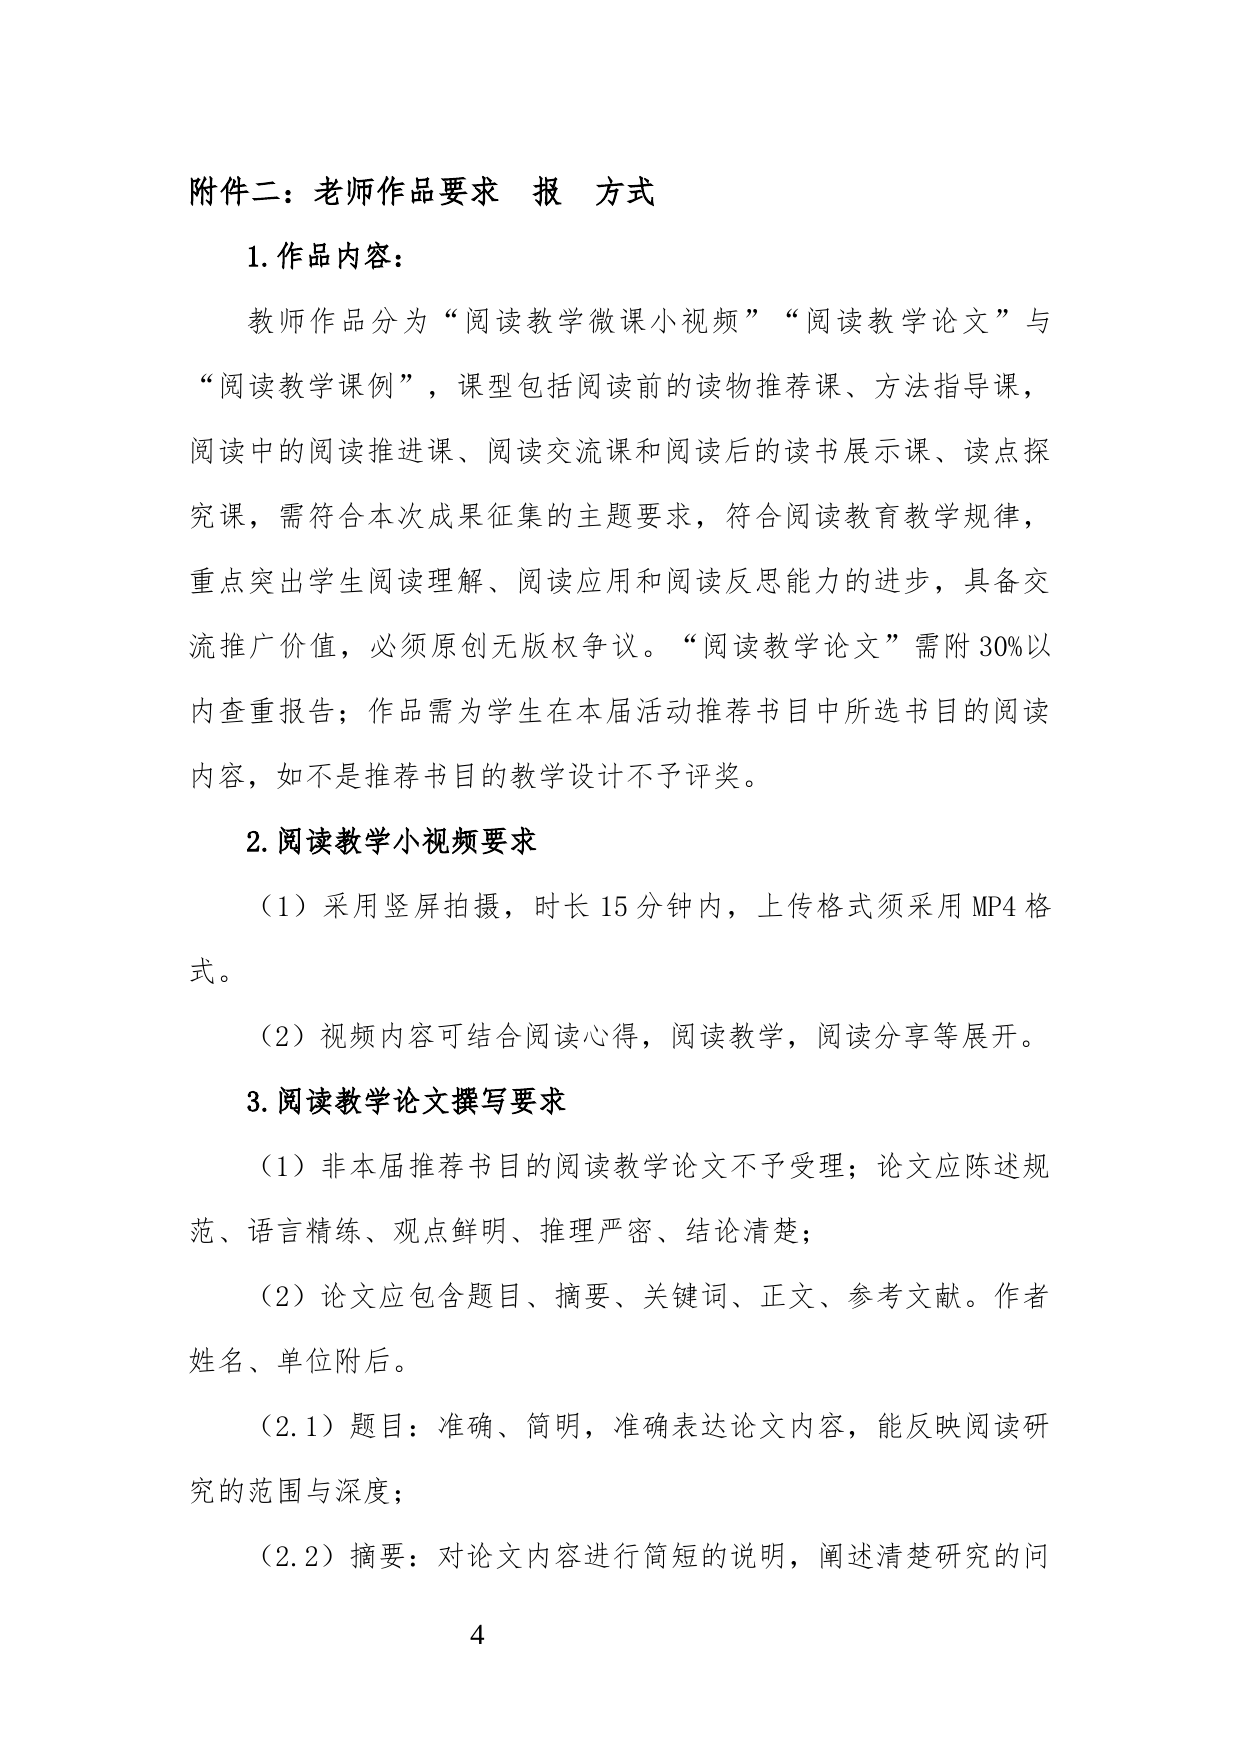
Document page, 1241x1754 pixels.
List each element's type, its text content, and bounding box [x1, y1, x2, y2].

text （1）采用竖屏拍摄，时长15分钟内，上传格式须采用MP4格式。 [187, 871, 1053, 1001]
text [187, 1521, 1053, 1586]
text （1）非本届推荐书目的阅读教学论文不予受理；论文应陈述规范、语言精练、观点鲜明、推理严密、结论清楚； [187, 1131, 1053, 1261]
text （2）论文应包含题目、摘要、关键词、正文、参考文献。作者姓名、单位附后。 [187, 1261, 1053, 1391]
text 附件二：老师作品要求及报送方式 [187, 156, 1053, 221]
text 教师作品分为“阅读教学微课小视频”“阅读教学论文”与“阅读教学课例”，课型包括阅读前的读物推荐课、方法指导课，阅读中的阅读推进课、阅读交流课和阅读后的读书展示课、读点探究课，需符合本次成果征集的主题要求，符合阅读教育教学规律，重点突出学生阅读理解、阅读应用和阅读反思能力的进步，具备交流推广价值，必须原创无版权争议。“阅读教学论文”需附30%以内查重报告；作品需为学生在本届活动推荐书目中所选书目的阅读内容，如不是推荐书目的教学设计不予评奖。 [187, 286, 1053, 806]
text 3.阅读教学论文撰写要求 [187, 1066, 1053, 1131]
text （2）视频内容可结合阅读心得，阅读教学，阅读分享等展开。 [187, 1001, 1053, 1066]
text 2.阅读教学小视频要求 [187, 806, 1053, 871]
text 1.作品内容： [187, 221, 1053, 286]
text （2.1）题目：准确、简明，准确表达论文内容，能反映阅读研究的范围与深度； [187, 1391, 1053, 1521]
